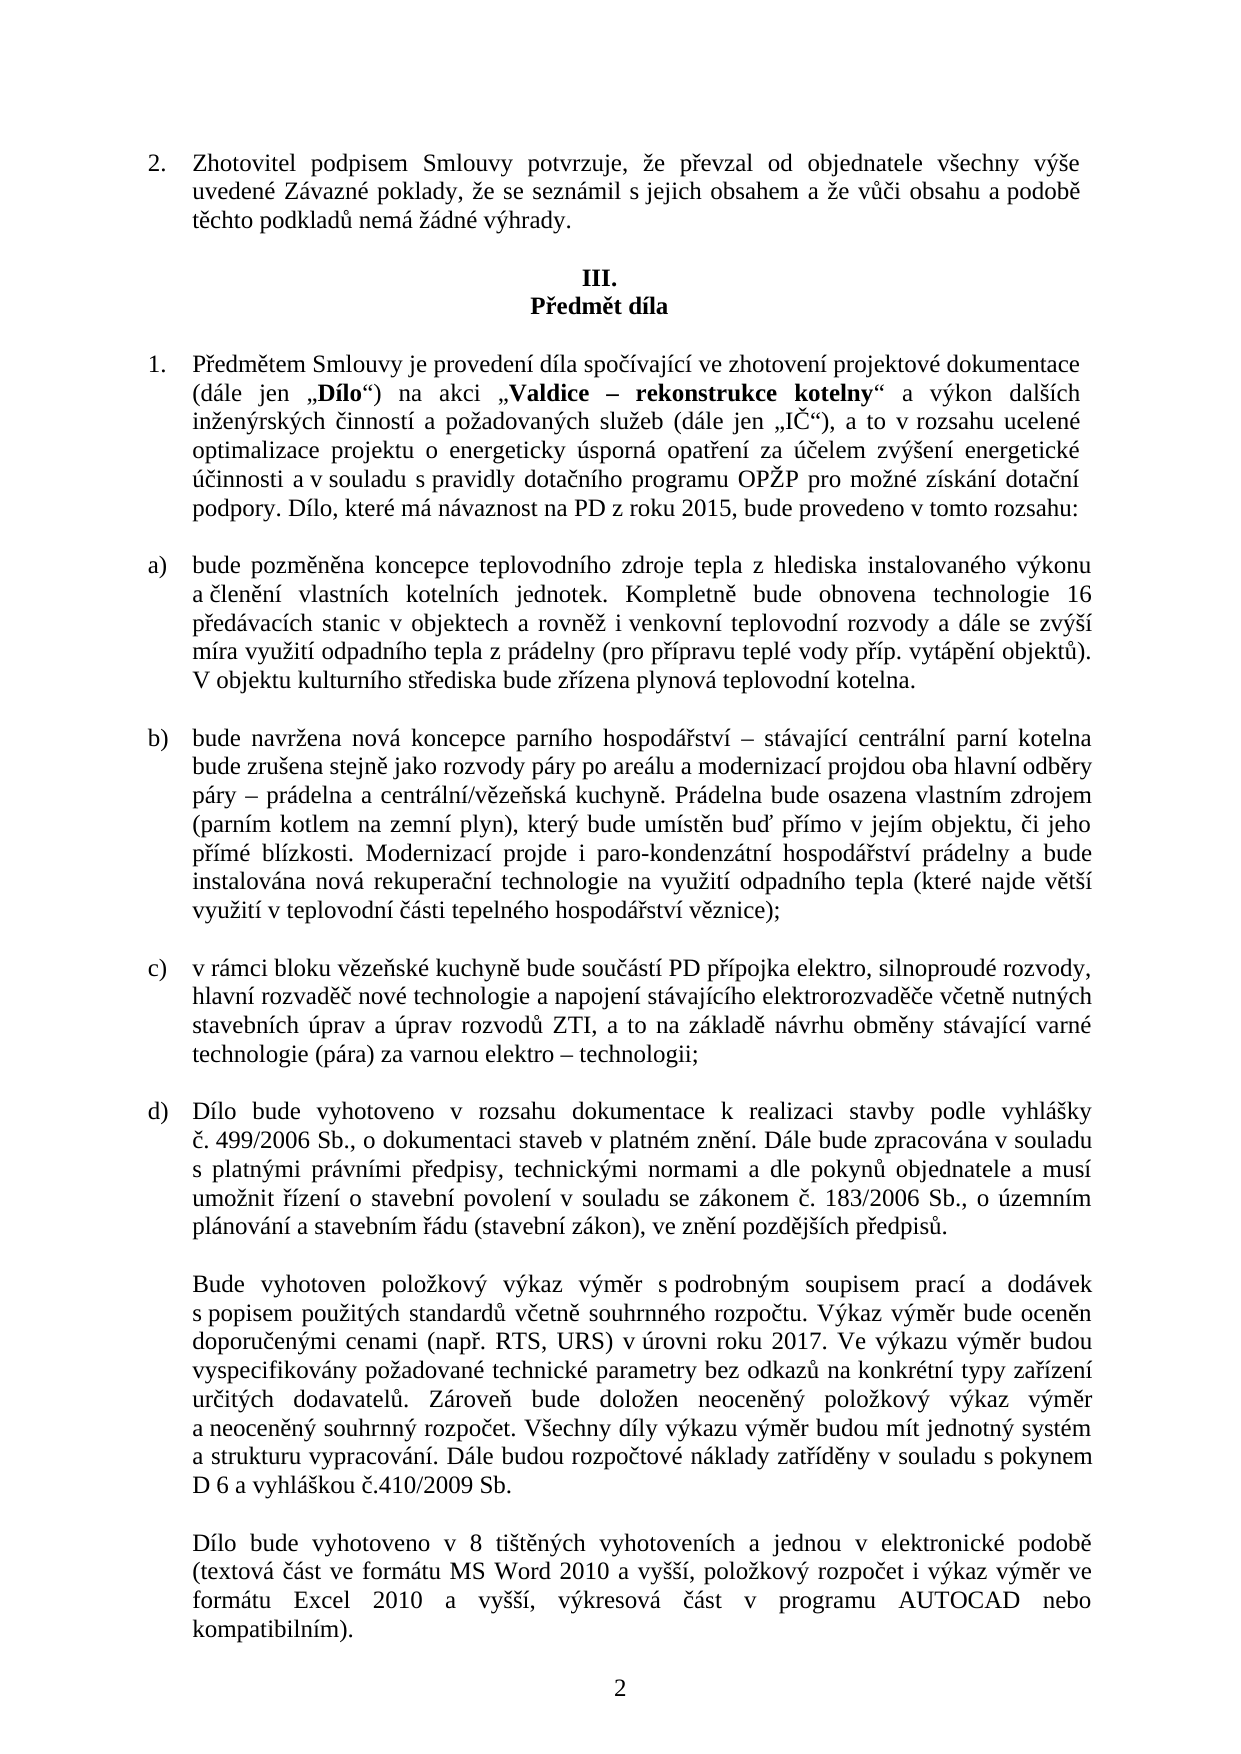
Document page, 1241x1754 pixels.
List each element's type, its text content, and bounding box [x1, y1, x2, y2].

text Bude vyhotoven položkový výkaz výměr s podrobným soupisem prací a dodávek s popisem použitých standardů včetně souhrnného rozpočtu. Výkaz výměr bude oceněn doporučenými cenami (např. RTS, URS) v úrovni roku 2017. Ve výkazu výměr budou vyspecifikovány požadované technické parametry bez odkazů na konkrétní typy zařízení určitých dodavatelů. Zároveň bude doložen neoceněný položkový výkaz výměr a neoceněný souhrnný rozpočet. Všechny díly výkazu výměr budou mít jednotný systém a strukturu vypracování. Dále budou rozpočtové náklady zatříděny v souladu s pokynem D 6 a vyhláškou č.410/2009 Sb. [192, 1269, 1093, 1499]
text Dílo bude vyhotoveno v 8 tištěných vyhotoveních a jednou v elektronické podobě (textová část ve formátu MS Word 2010 a vyšší, položkový rozpočet i výkaz výměr ve formátu Excel 2010 a vyšší, výkresová část v programu AUTOCAD nebo kompatibilním). [192, 1528, 1093, 1643]
subtitle Předmět díla [192, 291, 1006, 320]
list bude navržena nová koncepce parního hospodářství – stávající centrální parní kotelna bude zrušena stejně jako rozvody páry po areálu a modernizací projdou oba hlavní odběry páry – prádelna a centrální/vězeňská kuchyně. Prádelna bude osazena vlastním zdrojem (parním kotlem na zemní plyn), který bude umístěn buď přímo v jejím objektu, či jeho přímé blízkosti. Modernizací projde i paro-kondenzátní hospodářství prádelny a bude instalována nová rekuperační technologie na využití odpadního tepla (které najde větší využití v teplovodní části tepelného hospodářství věznice); [148, 723, 1093, 924]
text III. [192, 263, 1006, 291]
list Zhotovitel podpisem Smlouvy potvrzuje, že převzal od objednatele všechny výše uvedené Závazné poklady, že se seznámil s jejich obsahem a že vůči obsahu a podobě těchto podkladů nemá žádné výhrady. [148, 148, 1080, 234]
list v rámci bloku vězeňské kuchyně bude součástí PD přípojka elektro, silnoproudé rozvody, hlavní rozvaděč nové technologie a napojení stávajícího elektrorozvaděče včetně nutných stavebních úprav a úprav rozvodů ZTI, a to na základě návrhu obměny stávající varné technologie (pára) za varnou elektro – technologii; [148, 953, 1093, 1068]
list Dílo bude vyhotoveno v rozsahu dokumentace k realizaci stavby podle vyhlášky č. 499/2006 Sb., o dokumentaci staveb v platném znění. Dále bude zpracována v souladu s platnými právními předpisy, technickými normami a dle pokynů objednatele a musí umožnit řízení o stavební povolení v souladu se zákonem č. 183/2006 Sb., o územním plánování a stavebním řádu (stavební zákon), ve znění pozdějších předpisů. [148, 1096, 1093, 1240]
list Předmětem Smlouvy je provedení díla spočívající ve zhotovení projektové dokumentace (dále jen „Dílo“) na akci „Valdice – rekonstrukce kotelny“ a výkon dalších inženýrských činností a požadovaných služeb (dále jen „IČ“), a to v rozsahu ucelené optimalizace projektu o energeticky úsporná opatření za účelem zvýšení energetické účinnosti a v souladu s pravidly dotačního programu OPŽP pro možné získání dotační podpory. Dílo, které má návaznost na PD z roku 2015, bude provedeno v tomto rozsahu: [148, 349, 1080, 521]
list bude pozměněna koncepce teplovodního zdroje tepla z hlediska instalovaného výkonu a členění vlastních kotelních jednotek. Kompletně bude obnovena technologie 16 předávacích stanic v objektech a rovněž i venkovní teplovodní rozvody a dále se zvýší míra využití odpadního tepla z prádelny (pro přípravu teplé vody příp. vytápění objektů). V objektu kulturního střediska bude zřízena plynová teplovodní kotelna. [148, 550, 1093, 694]
